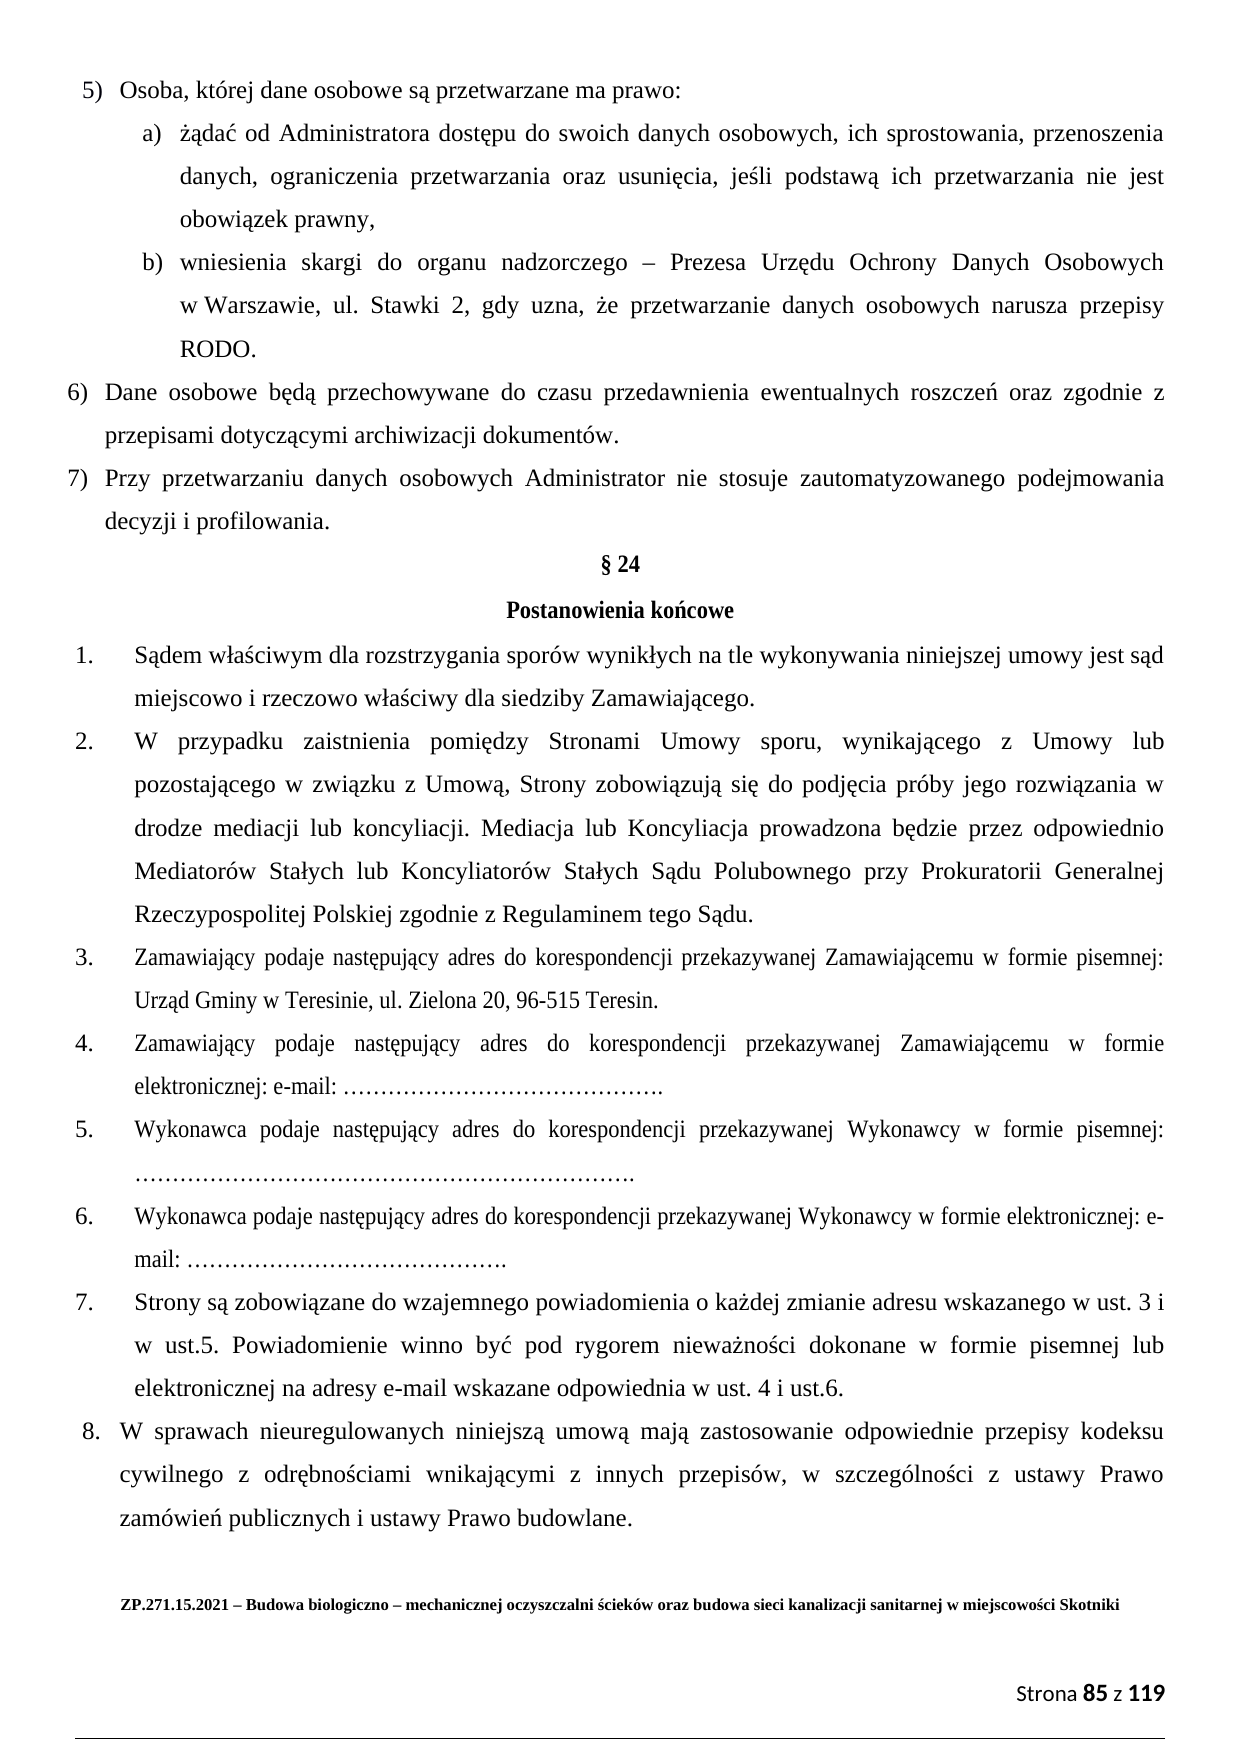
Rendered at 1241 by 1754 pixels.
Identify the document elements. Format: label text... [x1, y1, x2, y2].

list Zamawiający podaje następujący adres do korespondencji przekazywanej Zamawiającemu w formie elektronicznej: e-mail: ……………………………………. [75, 1028, 1165, 1100]
list Sądem właściwym dla rozstrzygania sporów wynikłych na tle wykonywania niniejszej umowy jest sąd miejscowo i rzeczowo właściwy dla siedziby Zamawiającego. [75, 640, 1165, 712]
list W sprawach nieuregulowanych niniejszą umową mają zastosowanie odpowiednie przepisy kodeksu cywilnego z odrębnościami wnikającymi z innych przepisów, w szczególności z ustawy Prawo zamówień publicznych i ustawy Prawo budowlane. [82, 1416, 1165, 1531]
list Wykonawca podaje następujący adres do korespondencji przekazywanej Wykonawcy w formie pisemnej: …………………………………………………………. [75, 1114, 1165, 1186]
list Dane osobowe będą przechowywane do czasu przedawnienia ewentualnych roszczeń oraz zgodnie z przepisami dotyczącymi archiwizacji dokumentów. [67, 377, 1165, 449]
list Przy przetwarzaniu danych osobowych Administrator nie stosuje zautomatyzowanego podejmowania decyzji i profilowania. [67, 463, 1165, 535]
list żądać od Administratora dostępu do swoich danych osobowych, ich sprostowania, przenoszenia danych, ograniczenia przetwarzania oraz usunięcia, jeśli podstawą ich przetwarzania nie jest obowiązek prawny, [142, 118, 1165, 233]
list wniesienia skargi do organu nadzorczego – Prezesa Urzędu Ochrony Danych Osobowych w Warszawie, ul. Stawki 2, gdy uzna, że przetwarzanie danych osobowych narusza przepisy RODO. [142, 247, 1165, 362]
list Zamawiający podaje następujący adres do korespondencji przekazywanej Zamawiającemu w formie pisemnej: Urząd Gminy w Teresinie, ul. Zielona 20, 96-515 Teresin. [75, 942, 1165, 1014]
text § 24 [75, 549, 1165, 578]
list W przypadku zaistnienia pomiędzy Stronami Umowy sporu, wynikającego z Umowy lub pozostającego w związku z Umową, Strony zobowiązują się do podjęcia próby jego rozwiązania w drodze mediacji lub koncyliacji. Mediacja lub Koncyliacja prowadzona będzie przez odpowiednio Mediatorów Stałych lub Koncyliatorów Stałych Sądu Polubownego przy Prokuratorii Generalnej Rzeczypospolitej Polskiej zgodnie z Regulaminem tego Sądu. [75, 726, 1165, 928]
list Strony są zobowiązane do wzajemnego powiadomienia o każdej zmianie adresu wskazanego w ust. 3 i w ust.5. Powiadomienie winno być pod rygorem nieważności dokonane w formie pisemnej lub elektronicznej na adresy e-mail wskazane odpowiednia w ust. 4 i ust.6. [75, 1287, 1165, 1402]
text Postanowienia końcowe [75, 595, 1165, 623]
list Osoba, której dane osobowe są przetwarzane ma prawo: [82, 75, 1165, 104]
list Wykonawca podaje następujący adres do korespondencji przekazywanej Wykonawcy w formie elektronicznej: e-mail: ……………………………………. [75, 1201, 1165, 1273]
